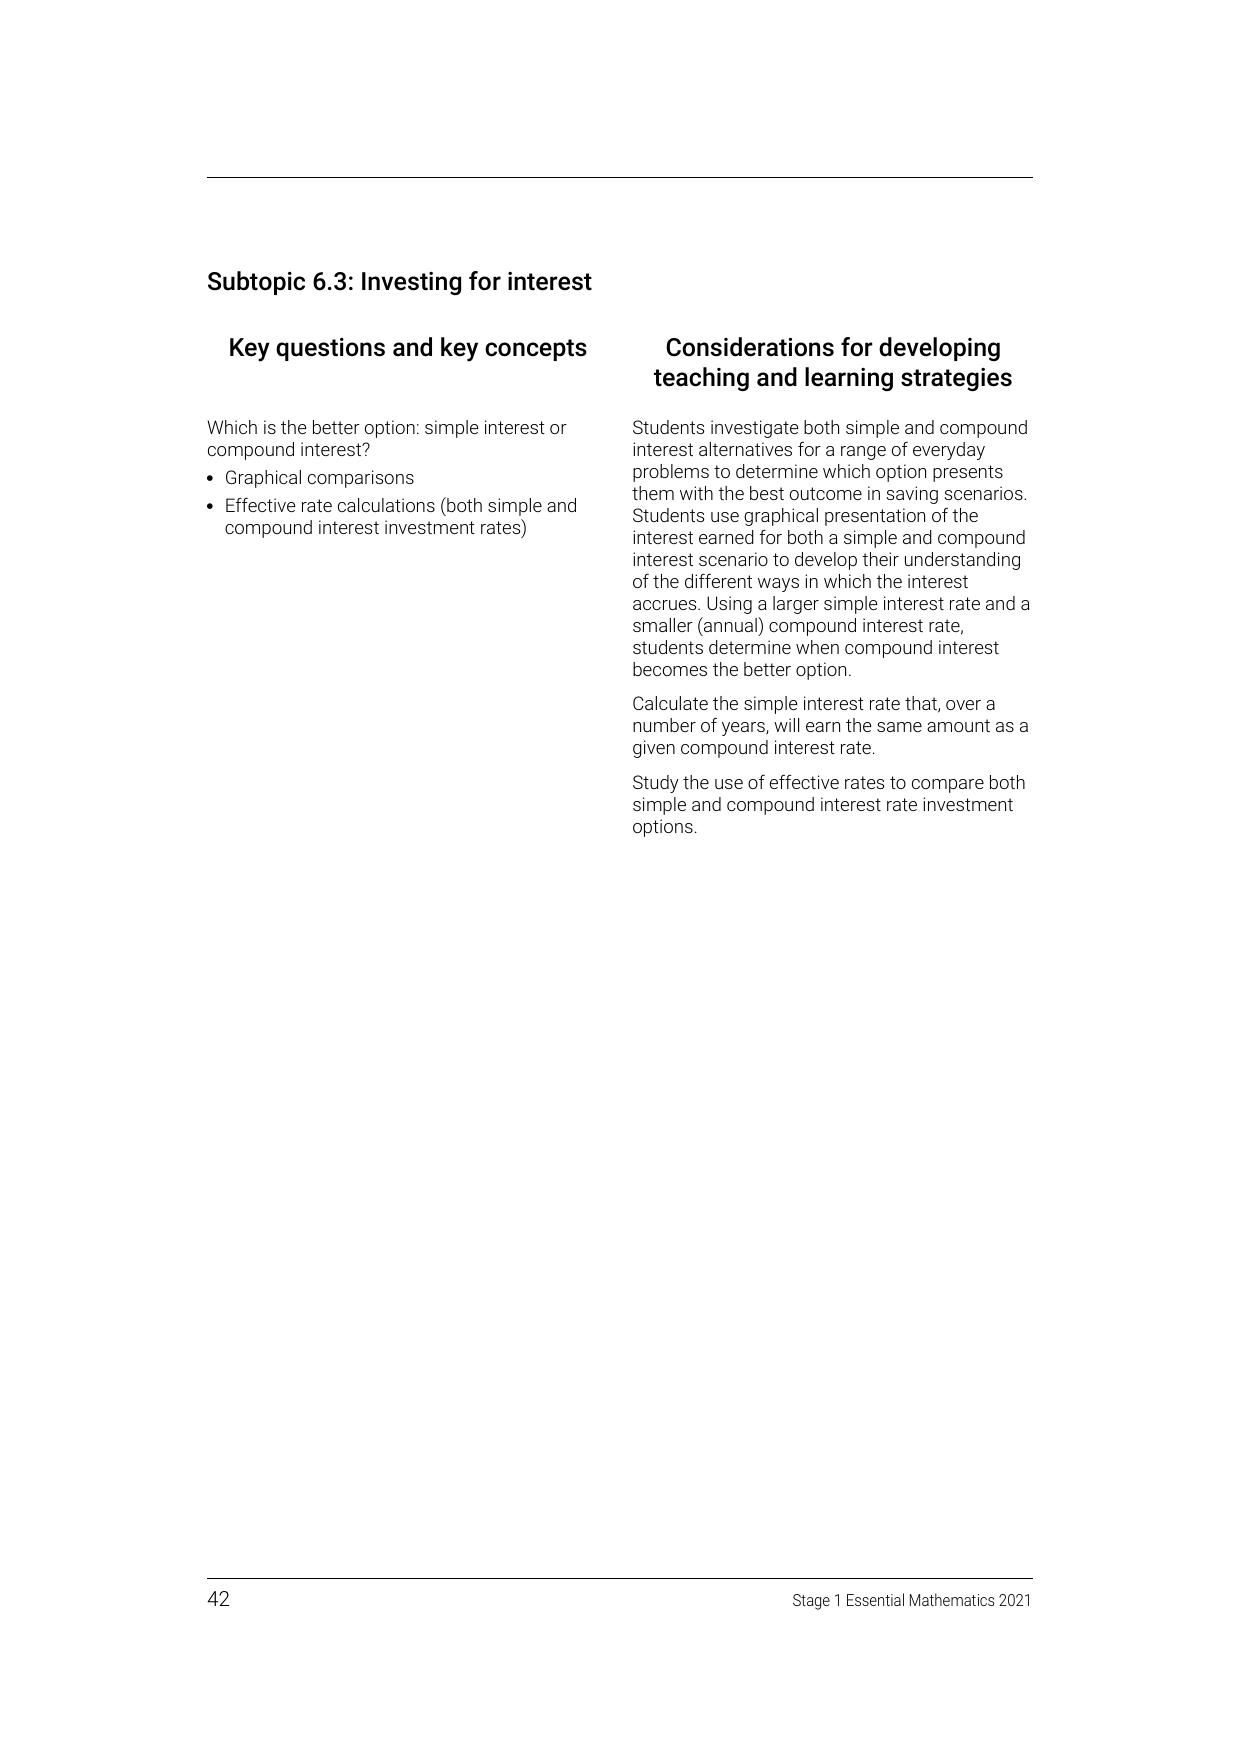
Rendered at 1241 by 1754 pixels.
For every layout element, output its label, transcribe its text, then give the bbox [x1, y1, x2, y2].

table_header Key questions and key concepts [196, 334, 621, 404]
table_cell Which is the better option: simple interest or compound interest? Graphical comparisons Effective rate calculations (both simple and compound interest investment rates) [196, 405, 621, 838]
table_cell Students investigate both simple and compound interest alternatives for a range of everyday problems to determine which option presents them with the best outcome in saving scenarios. Students use graphical presentation of the interest earned for both a simple and compound interest scenario to develop their understanding of the different ways in which the interest accrues. Using a larger simple interest rate and a smaller (annual) compound interest rate, students determine when compound interest becomes the better option. Calculate the simple interest rate that, over a number of years, will earn the same amount as a given compound interest rate. Study the use of effective rates to compare both simple and compound interest rate investment options. [621, 405, 1046, 838]
text Subtopic 6.3: Investing for interest [207, 267, 1033, 296]
table_header Considerations for developing teaching and learning strategies [621, 334, 1046, 404]
